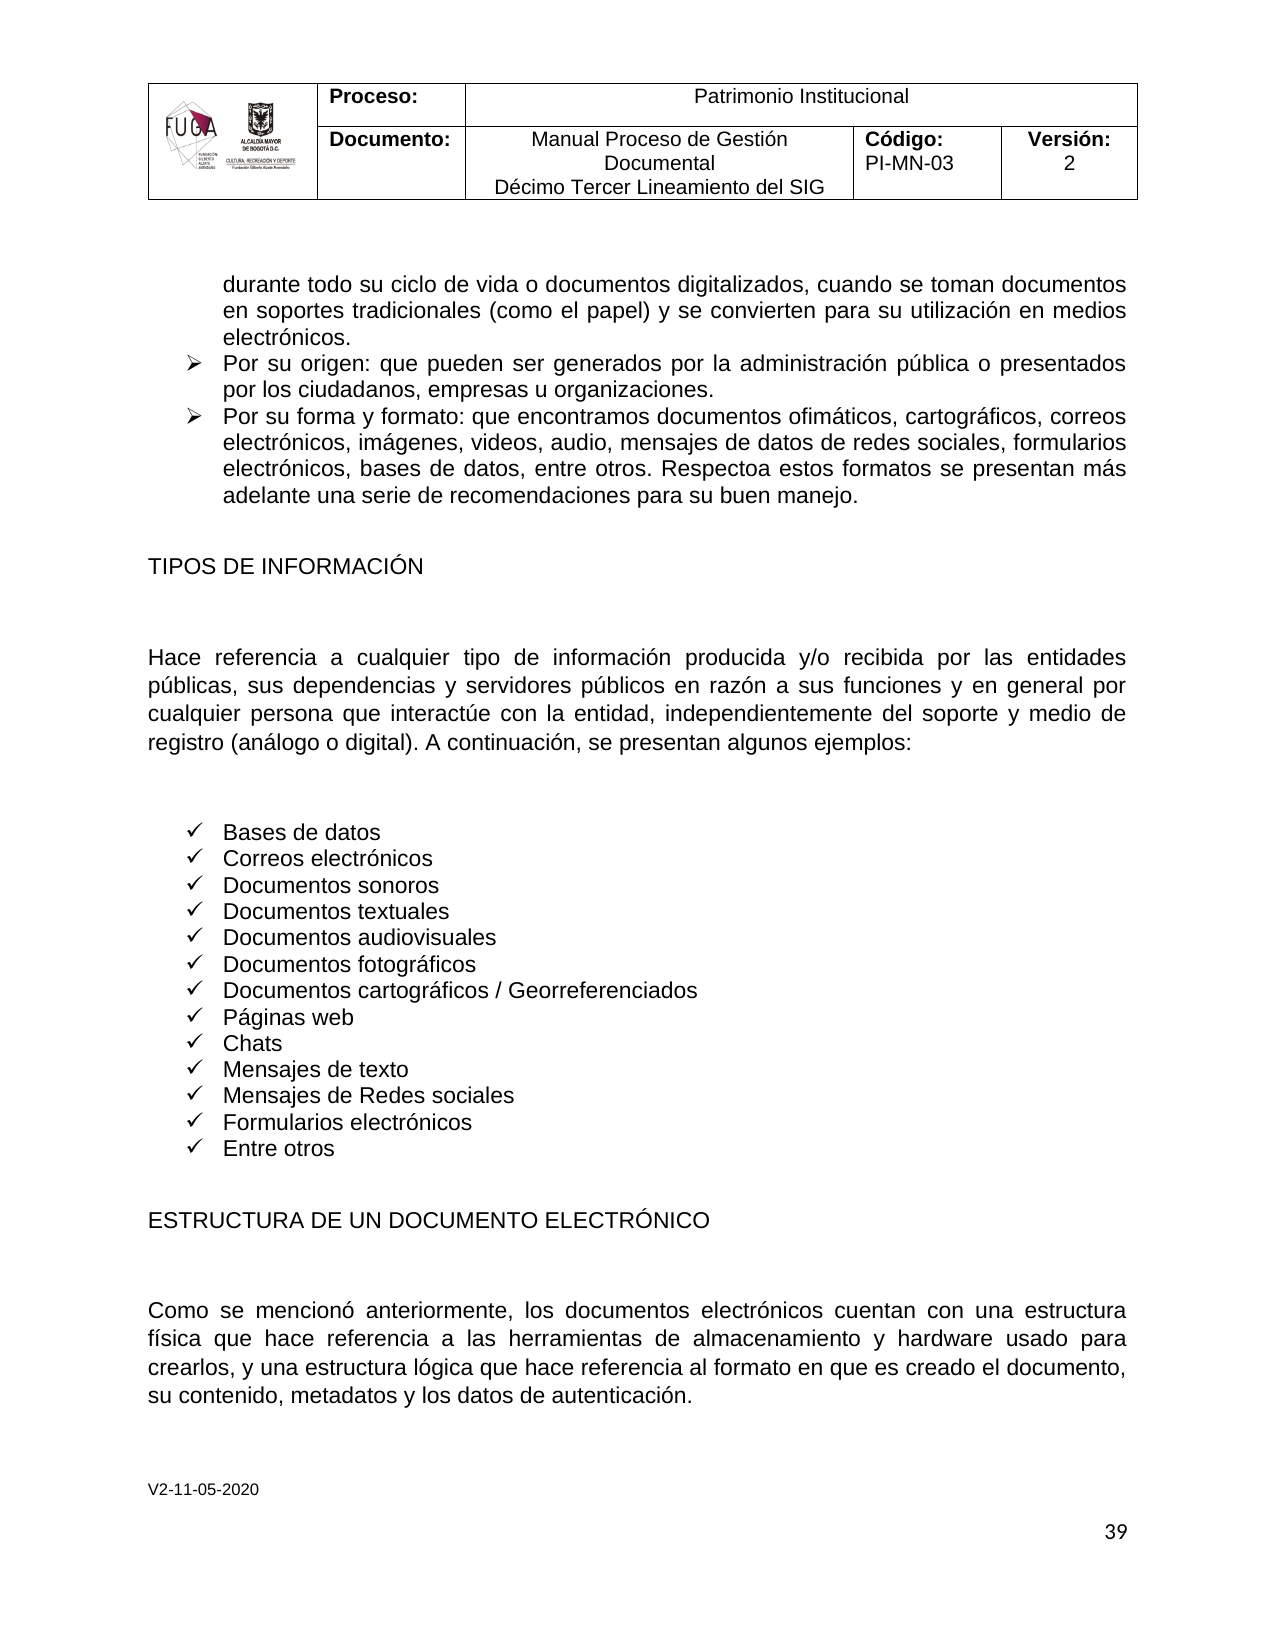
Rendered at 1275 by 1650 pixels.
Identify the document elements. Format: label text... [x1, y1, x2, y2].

list Mensajes de Redes sociales [185, 1082, 1127, 1109]
text Hace referencia a cualquier tipo de información producida y/o recibida por las entidades públicas, sus dependencias y servidores públicos en razón a sus funciones y en general por cualquier persona que interactúe con la entidad, independientemente del soporte y medio de registro (análogo o digital). A continuación, se presentan algunos ejemplos: [148, 643, 1127, 755]
list Correos electrónicos [185, 845, 1127, 872]
list Entre otros [185, 1135, 1127, 1162]
list Documentos fotográficos [185, 951, 1127, 977]
list Por su origen: que pueden ser generados por la administración pública o presentados por los ciudadanos, empresas u organizaciones. [185, 350, 1127, 403]
text Como se mencionó anteriormente, los documentos electrónicos cuentan con una estructura física que hace referencia a las herramientas de almacenamiento y hardware usado para crearlos, y una estructura lógica que hace referencia al formato en que es creado el documento, su contenido, metadatos y los datos de autenticación. [148, 1297, 1127, 1408]
list Por su forma y formato: que encontramos documentos ofimáticos, cartográficos, correos electrónicos, imágenes, videos, audio, mensajes de datos de redes sociales, formularios electrónicos, bases de datos, entre otros. Respectoa estos formatos se presentan más adelante una serie de recomendaciones para su buen manejo. [185, 403, 1127, 508]
list Bases de datos [185, 819, 1127, 845]
text TIPOS DE INFORMACIÓN [148, 553, 1127, 579]
list Chats [185, 1030, 1127, 1056]
picture [158, 94, 303, 177]
list Documentos sonoros [185, 872, 1127, 898]
list Documentos textuales [185, 898, 1127, 924]
list Mensajes de texto [185, 1056, 1127, 1082]
list Formularios electrónicos [185, 1109, 1127, 1135]
list Páginas web [185, 1003, 1127, 1030]
text ESTRUCTURA DE UN DOCUMENTO ELECTRÓNICO [148, 1207, 1127, 1233]
list Documentos cartográficos / Georreferenciados [185, 977, 1127, 1003]
list Documentos audiovisuales [185, 924, 1127, 951]
